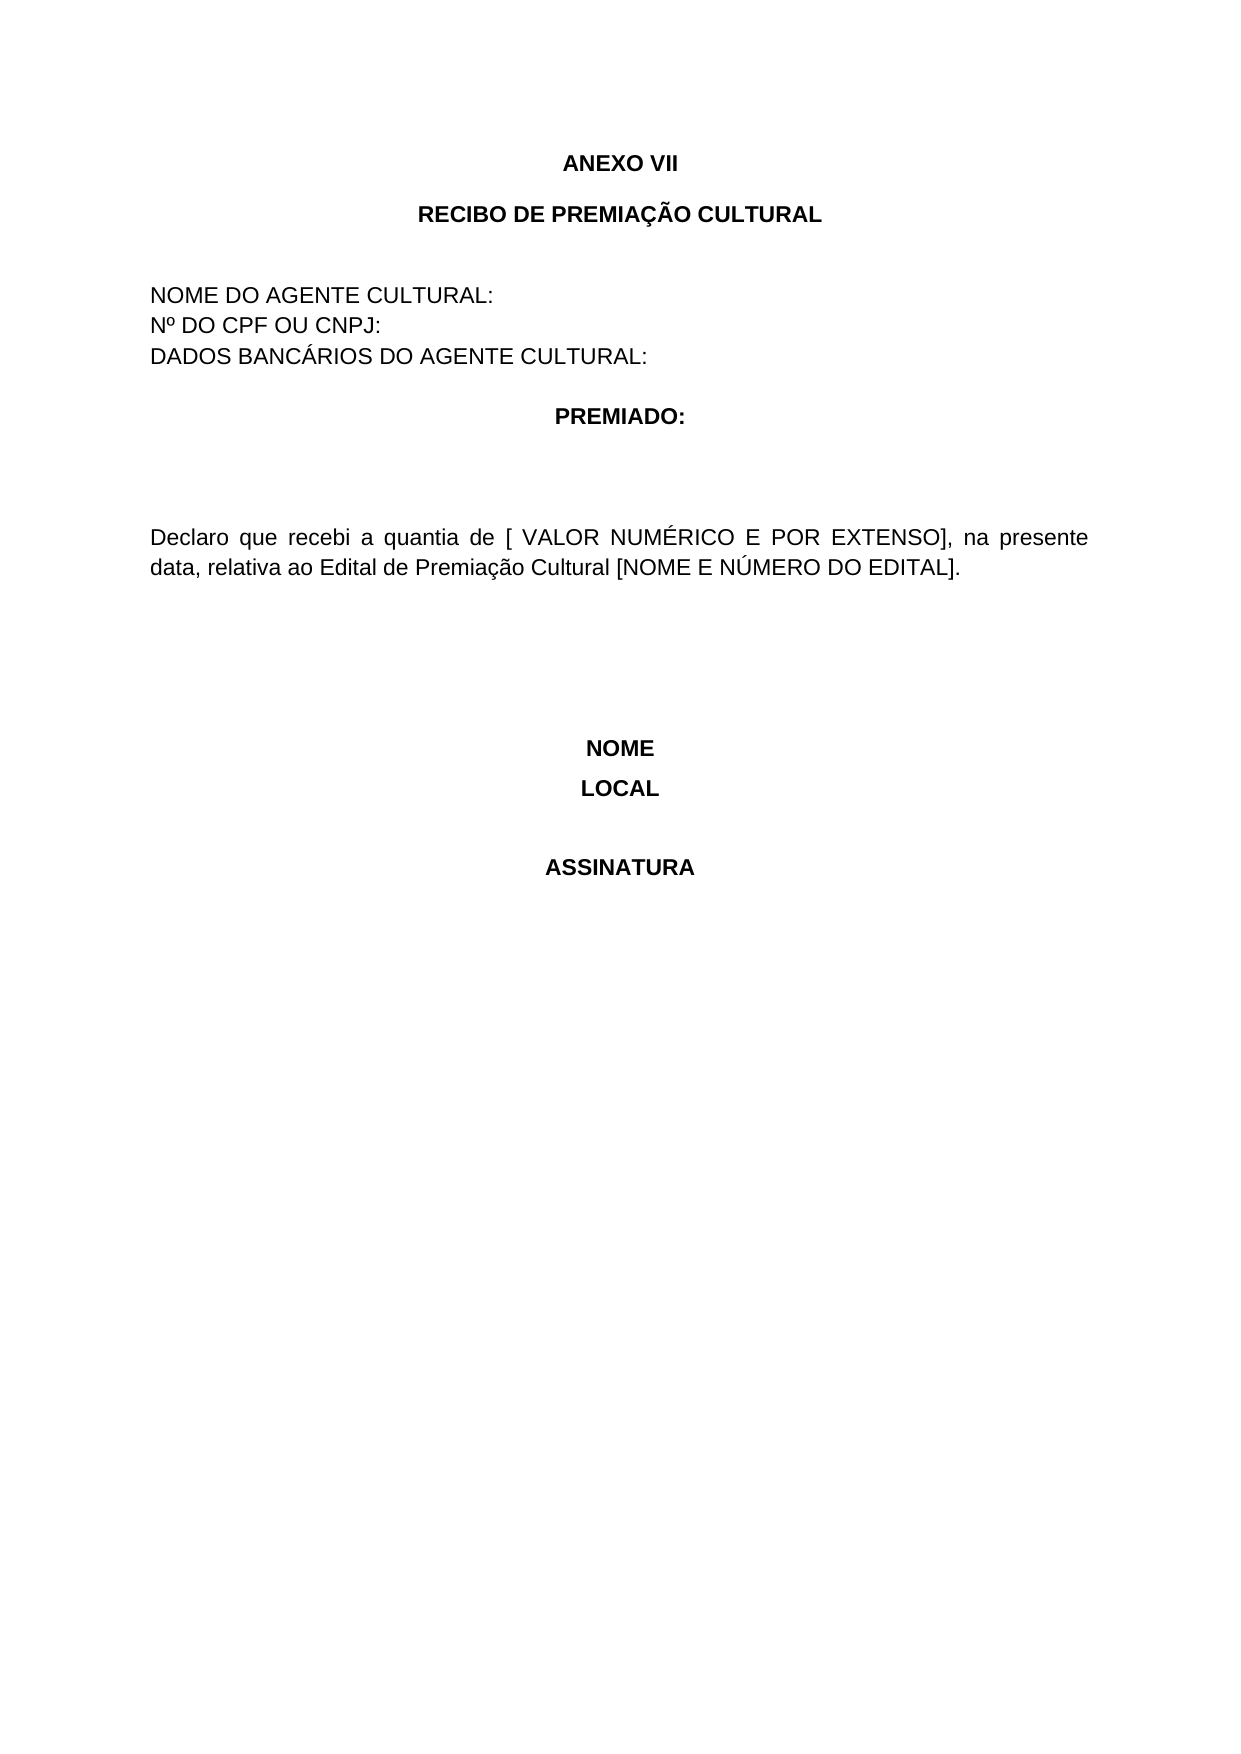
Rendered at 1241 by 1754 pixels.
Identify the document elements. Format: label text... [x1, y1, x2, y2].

text PREMIADO: [150, 403, 1090, 429]
text NOME [150, 735, 1090, 762]
text NOME DO AGENTE CULTURAL: [150, 282, 1090, 309]
text RECIBO DE PREMIAÇÃO CULTURAL [150, 201, 1090, 227]
text ANEXO VII [150, 150, 1090, 176]
text ASSINATURA [150, 854, 1090, 880]
text Declaro que recebi a quantia de [ VALOR NUMÉRICO E POR EXTENSO], na presente data, relativa ao Edital de Premiação Cultural [NOME E NÚMERO DO EDITAL]. [150, 524, 1090, 581]
text LOCAL [150, 775, 1090, 801]
text DADOS BANCÁRIOS DO AGENTE CULTURAL: [150, 343, 1090, 369]
text Nº DO CPF OU CNPJ: [150, 312, 1090, 339]
